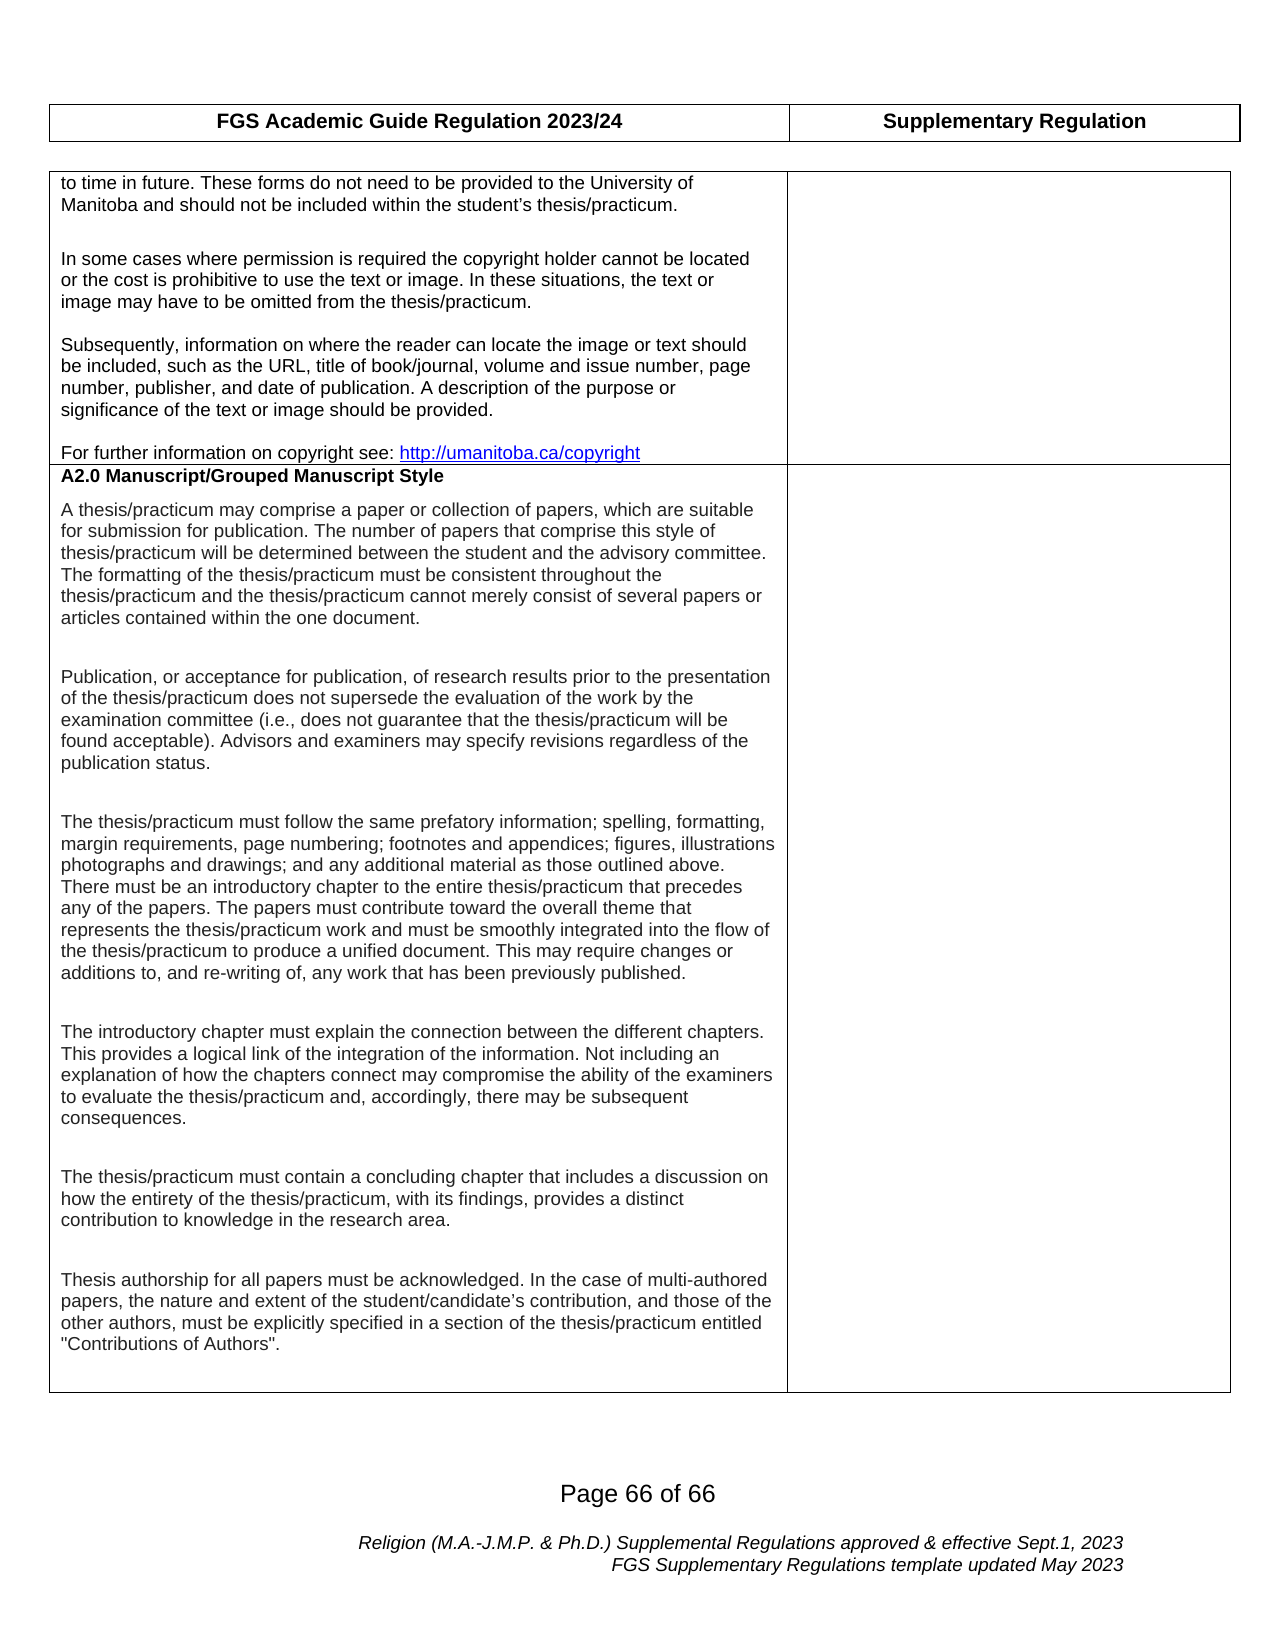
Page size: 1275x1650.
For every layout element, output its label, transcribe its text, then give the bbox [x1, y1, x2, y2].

table_cell [788, 465, 1230, 1392]
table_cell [50, 172, 787, 463]
table_cell A2.0 Manuscript/Grouped Manuscript Style A thesis/practicum may comprise a paper or collection of papers, which are suitable for submission for publication. The number of papers that comprise this style of thesis/practicum will be determined between the student and the advisory committee. The formatting of the thesis/practicum must be consistent throughout the thesis/practicum and the thesis/practicum cannot merely consist of several papers or articles contained within the one document. Publication, or acceptance for publication, of research results prior to the presentation of the thesis/practicum does not supersede the evaluation of the work by the examination committee (i.e., does not guarantee that the thesis/practicum will be found acceptable). Advisors and examiners may specify revisions regardless of the publication status. The thesis/practicum must follow the same prefatory information; spelling, formatting, margin requirements, page numbering; footnotes and appendices; figures, illustrations photographs and drawings; and any additional material as those outlined above. There must be an introductory chapter to the entire thesis/practicum that precedes any of the papers. The papers must contribute toward the overall theme that represents the thesis/practicum work and must be smoothly integrated into the flow of the thesis/practicum to produce a unified document. This may require changes or additions to, and re-writing of, any work that has been previously published. The introductory chapter must explain the connection between the different chapters. This provides a logical link of the integration of the information. Not including an explanation of how the chapters connect may compromise the ability of the examiners to evaluate the thesis/practicum and, accordingly, there may be subsequent consequences. The thesis/practicum must contain a concluding chapter that includes a discussion on how the entirety of the thesis/practicum, with its findings, provides a distinct contribution to knowledge in the research area. Thesis authorship for all papers must be acknowledged. In the case of multi-authored papers, the nature and extent of the student/candidate’s contribution, and those of the other authors, must be explicitly specified in a section of the thesis/practicum entitled "Contributions of Authors". [50, 465, 787, 1392]
table_cell [788, 172, 1230, 463]
